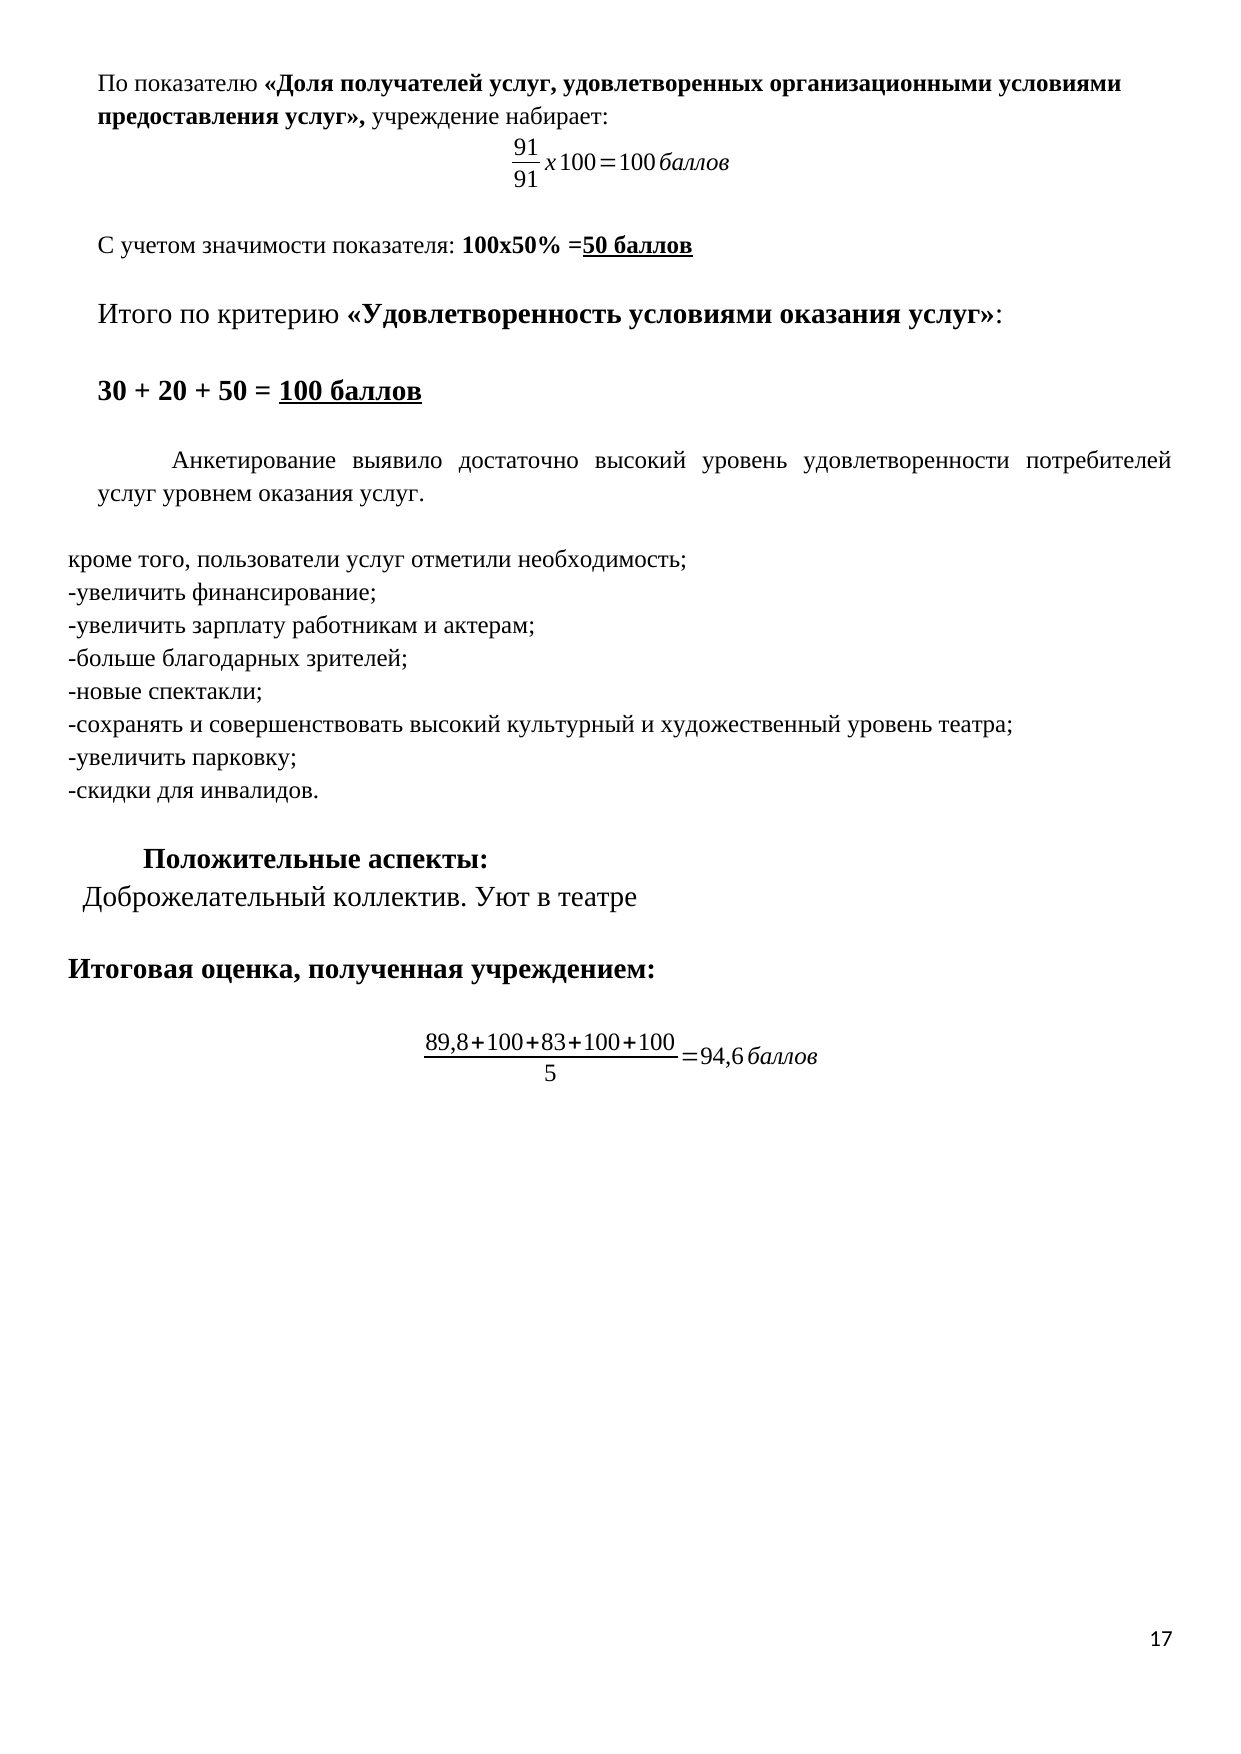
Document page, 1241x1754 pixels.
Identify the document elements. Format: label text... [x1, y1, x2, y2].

text -увеличить зарплату работникам и актерам; [68, 610, 1172, 639]
text Доброжелательный коллектив. Уют в театре [68, 879, 1172, 913]
text 30 + 20 + 50 = 100 баллов [97, 373, 1172, 407]
text Итого по критерию «Удовлетворенность условиями оказания услуг»: [97, 296, 1172, 330]
text -скидки для инвалидов. [68, 775, 1172, 804]
text По показателю «Доля получателей услуг, удовлетворенных организационными условиями предоставления услуг», учреждение набирает: [97, 68, 1172, 130]
text Анкетирование выявило достаточно высокий уровень удовлетворенности потребителей услуг уровнем оказания услуг. [97, 445, 1172, 507]
text Итоговая оценка, полученная учреждением: [68, 951, 1172, 985]
text -больше благодарных зрителей; [68, 643, 1172, 672]
text -новые спектакли; [68, 676, 1172, 705]
text кроме того, пользователи услуг отметили необходимость; [68, 544, 1172, 573]
text -увеличить парковку; [68, 742, 1172, 771]
text -сохранять и совершенствовать высокий культурный и художественный уровень театра; [68, 709, 1172, 738]
text С учетом значимости показателя: 100х50% =50 баллов [97, 230, 1172, 259]
text -увеличить финансирование; [68, 577, 1172, 606]
text Положительные аспекты: [68, 841, 1172, 874]
